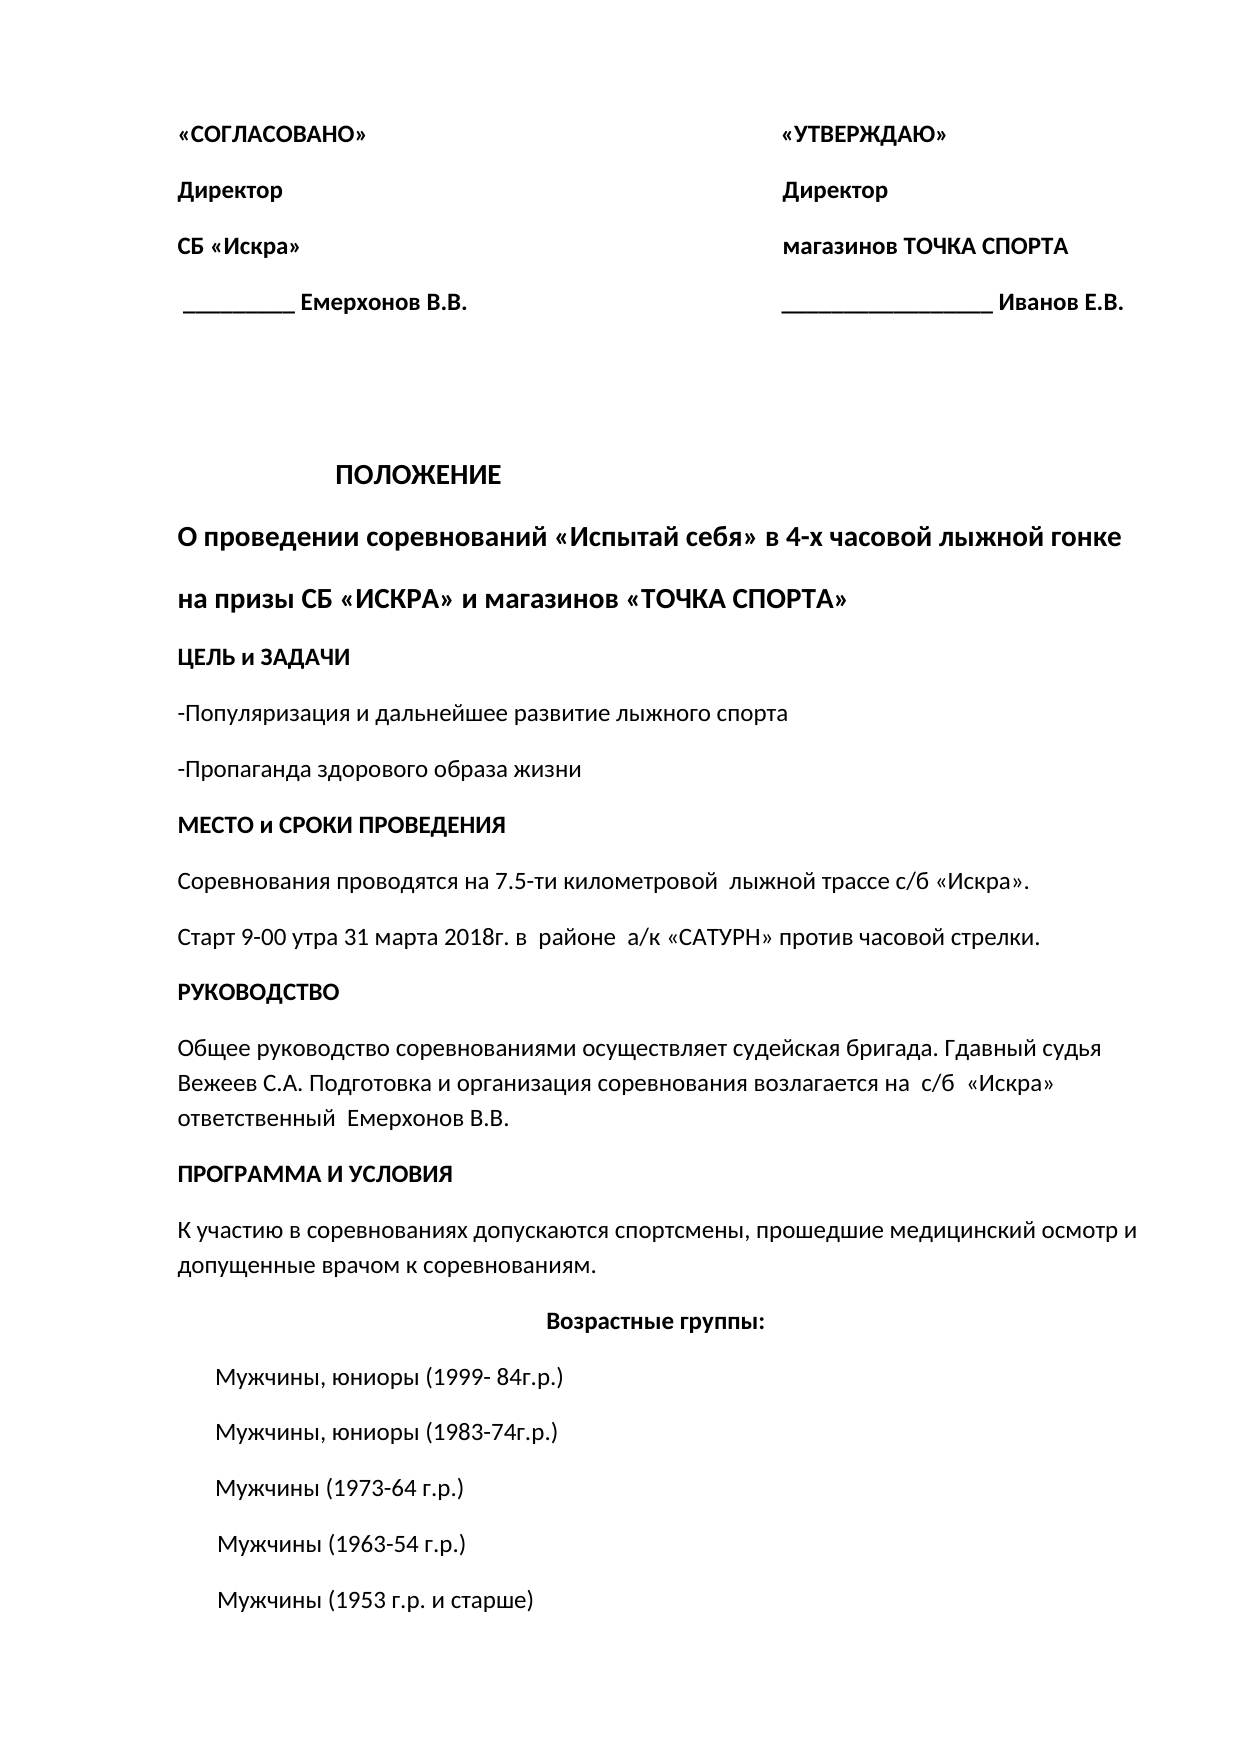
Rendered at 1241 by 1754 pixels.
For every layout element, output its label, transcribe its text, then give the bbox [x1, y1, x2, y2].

text ПРОГРАММА И УСЛОВИЯ [177, 1158, 1152, 1189]
text Мужчины (1973-64 г.р.) [215, 1472, 1152, 1503]
text О проведении соревнований «Испытай себя» в 4-х часовой лыжной гонке [177, 518, 1152, 554]
text -Популяризация и дальнейшее развитие лыжного спорта [177, 697, 1152, 728]
text СБ «Искра» магазинов ТОЧКА СПОРТА [177, 230, 1218, 260]
text Старт 9-00 утра 31 марта 2018г. в районе а/к «САТУРН» против часовой стрелки. [177, 921, 1152, 951]
text «СОГЛАСОВАНО» «УТВЕРЖДАЮ» [177, 118, 1152, 149]
text -Пропаганда здорового образа жизни [177, 753, 1152, 784]
text Мужчины (1963-54 г.р.) [177, 1528, 1152, 1559]
text Соревнования проводятся на 7.5-ти километровой лыжной трассе с/б «Искра». [177, 865, 1152, 895]
text МЕСТО и СРОКИ ПРОВЕДЕНИЯ [177, 809, 1152, 839]
text _________ Емерхонов В.В. _________________ Иванов Е.В. [177, 286, 1233, 316]
text К участию в соревнованиях допускаются спортсмены, прошедшие медицинский осмотр и допущенные врачом к соревнованиям. [177, 1214, 1152, 1279]
text Общее руководство соревнованиями осуществляет судейская бригада. Гдавный судья Вежеев С.А. Подготовка и организация соревнования возлагается на с/б «Искра» ответственный Емерхонов В.В. [177, 1032, 1152, 1133]
text ЦЕЛЬ и ЗАДАЧИ [177, 642, 1152, 672]
text на призы СБ «ИСКРА» и магазинов «ТОЧКА СПОРТА» [177, 580, 1152, 615]
text Мужчины, юниоры (1999- 84г.р.) [215, 1361, 1152, 1391]
text Мужчины (1953 г.р. и старше) [177, 1584, 1152, 1614]
text Мужчины, юниоры (1983-74г.р.) [215, 1417, 1152, 1447]
text РУКОВОДСТВО [177, 977, 1152, 1007]
text Возрастные группы: [177, 1305, 1152, 1335]
text ПОЛОЖЕНИЕ [177, 456, 1152, 492]
text Директор Директор [177, 174, 1233, 204]
